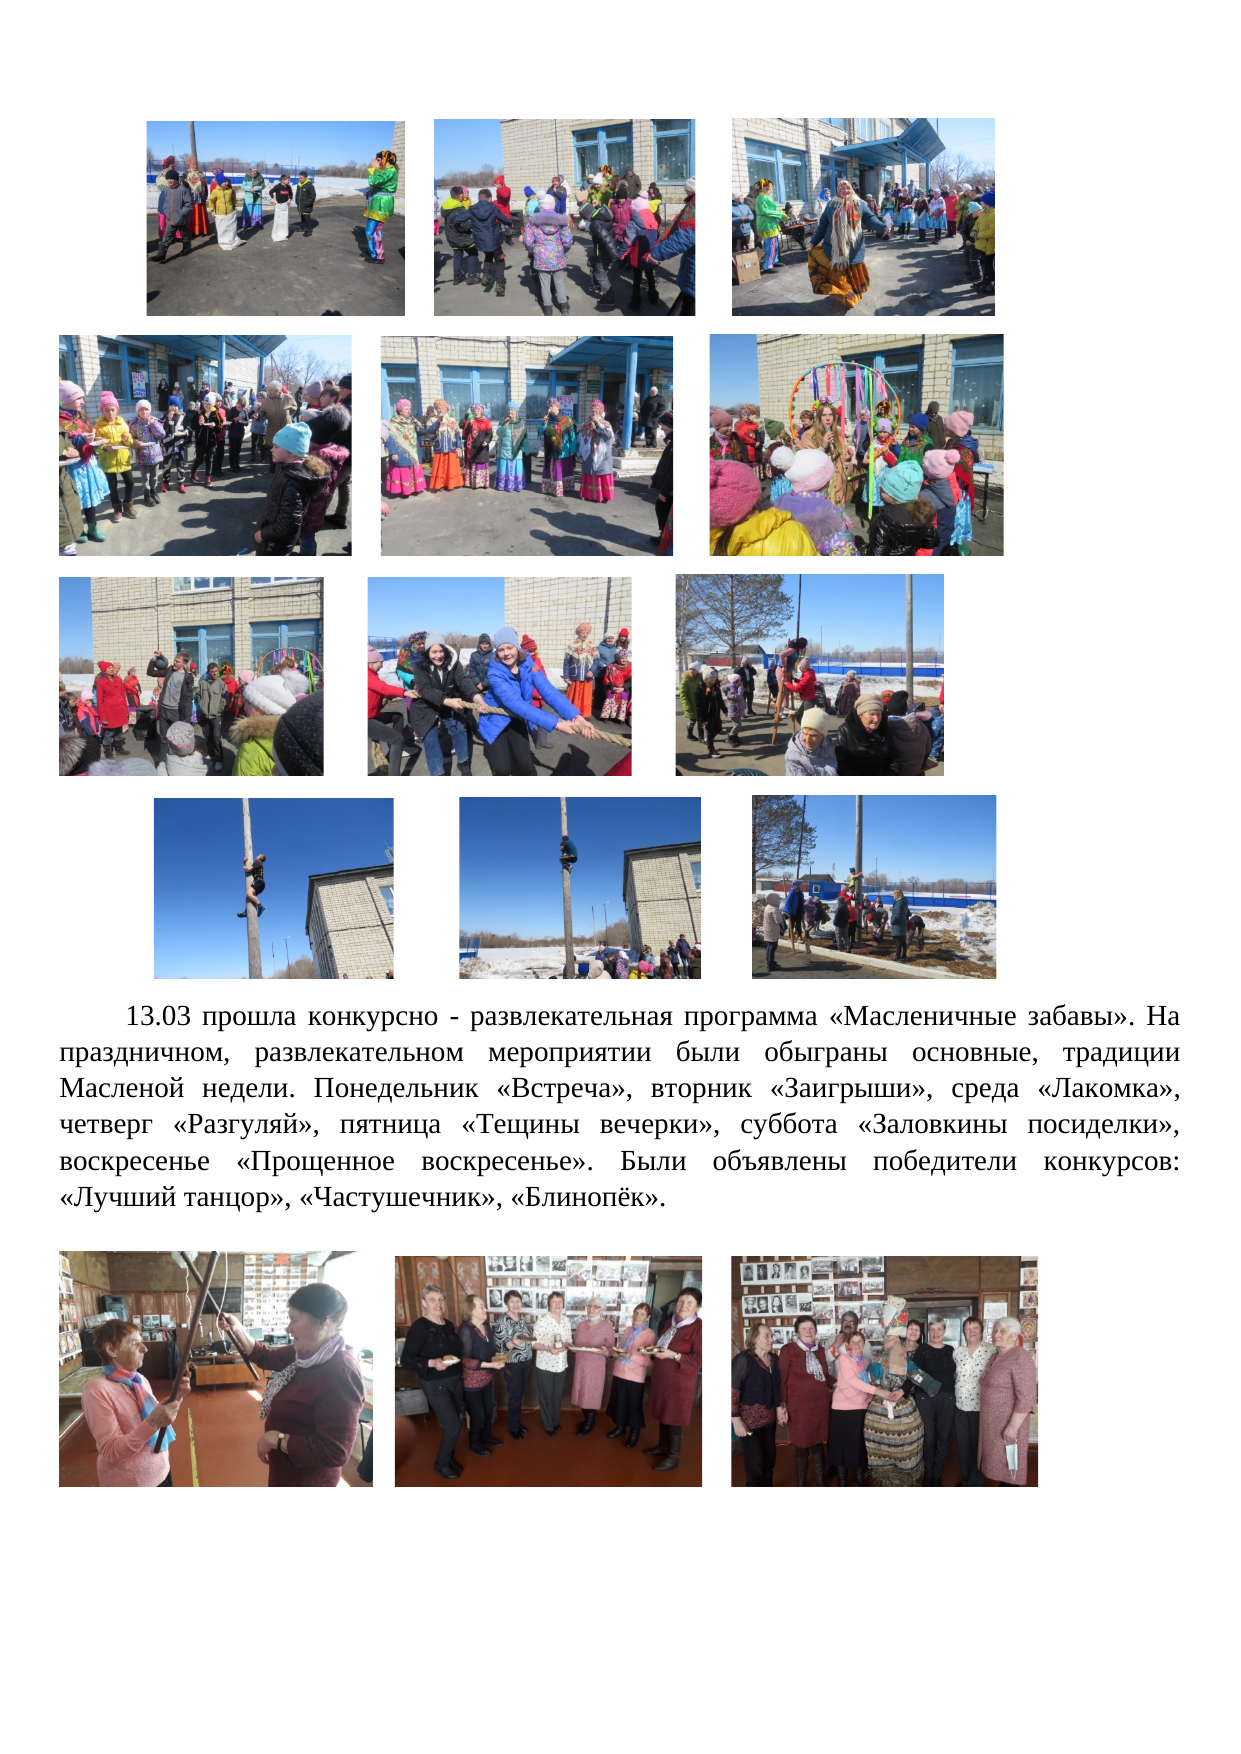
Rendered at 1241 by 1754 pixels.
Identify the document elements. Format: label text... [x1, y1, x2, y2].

picture [380, 336, 674, 556]
picture [459, 797, 701, 979]
picture [434, 119, 696, 316]
picture [675, 574, 944, 776]
picture [59, 335, 352, 556]
picture [709, 334, 1004, 556]
picture [146, 121, 405, 316]
picture [59, 577, 324, 776]
picture [59, 1251, 373, 1487]
picture [752, 795, 997, 979]
picture [394, 1256, 703, 1487]
picture [732, 118, 995, 316]
text 13.03 прошла конкурсно - развлекательная программа «Масленичные забавы». На праздничном, развлекательном мероприятии были обыграны основные, традиции Масленой недели. Понедельник «Встреча», вторник «Заигрыши», среда «Лакомка», четверг «Разгуляй», пятница «Тещины вечерки», суббота «Заловкины посиделки», воскресенье «Прощенное воскресенье». Были объявлены победители конкурсов: «Лучший танцор», «Частушечник», «Блинопёк». [59, 998, 1181, 1212]
picture [367, 577, 632, 776]
picture [153, 798, 394, 979]
picture [731, 1256, 1039, 1487]
